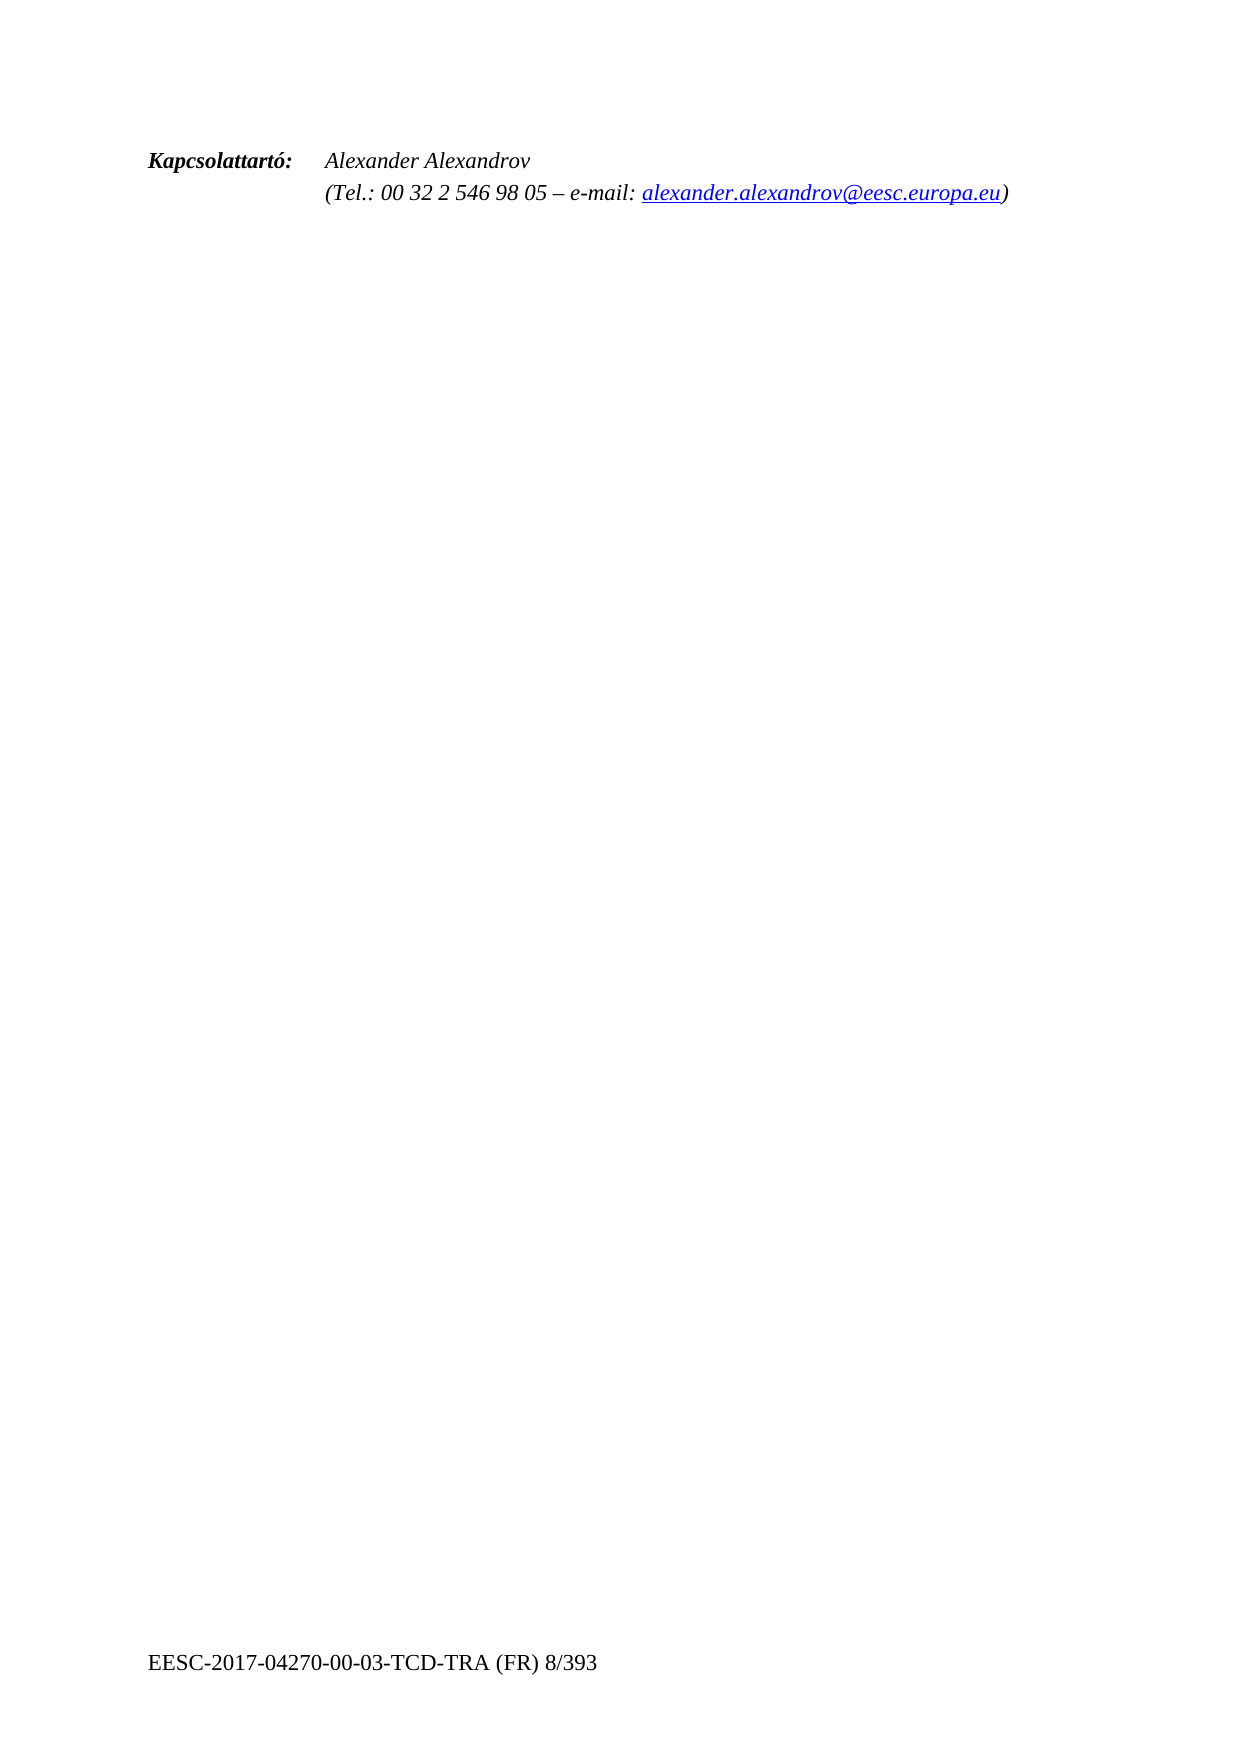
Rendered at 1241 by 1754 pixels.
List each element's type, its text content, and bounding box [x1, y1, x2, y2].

text Kapcsolattartó: Alexander Alexandrov [148, 148, 1093, 174]
text (Tel.: 00 32 2 546 98 05 – e-mail: alexander.alexandrov@eesc.europa.eu) [148, 179, 1093, 206]
